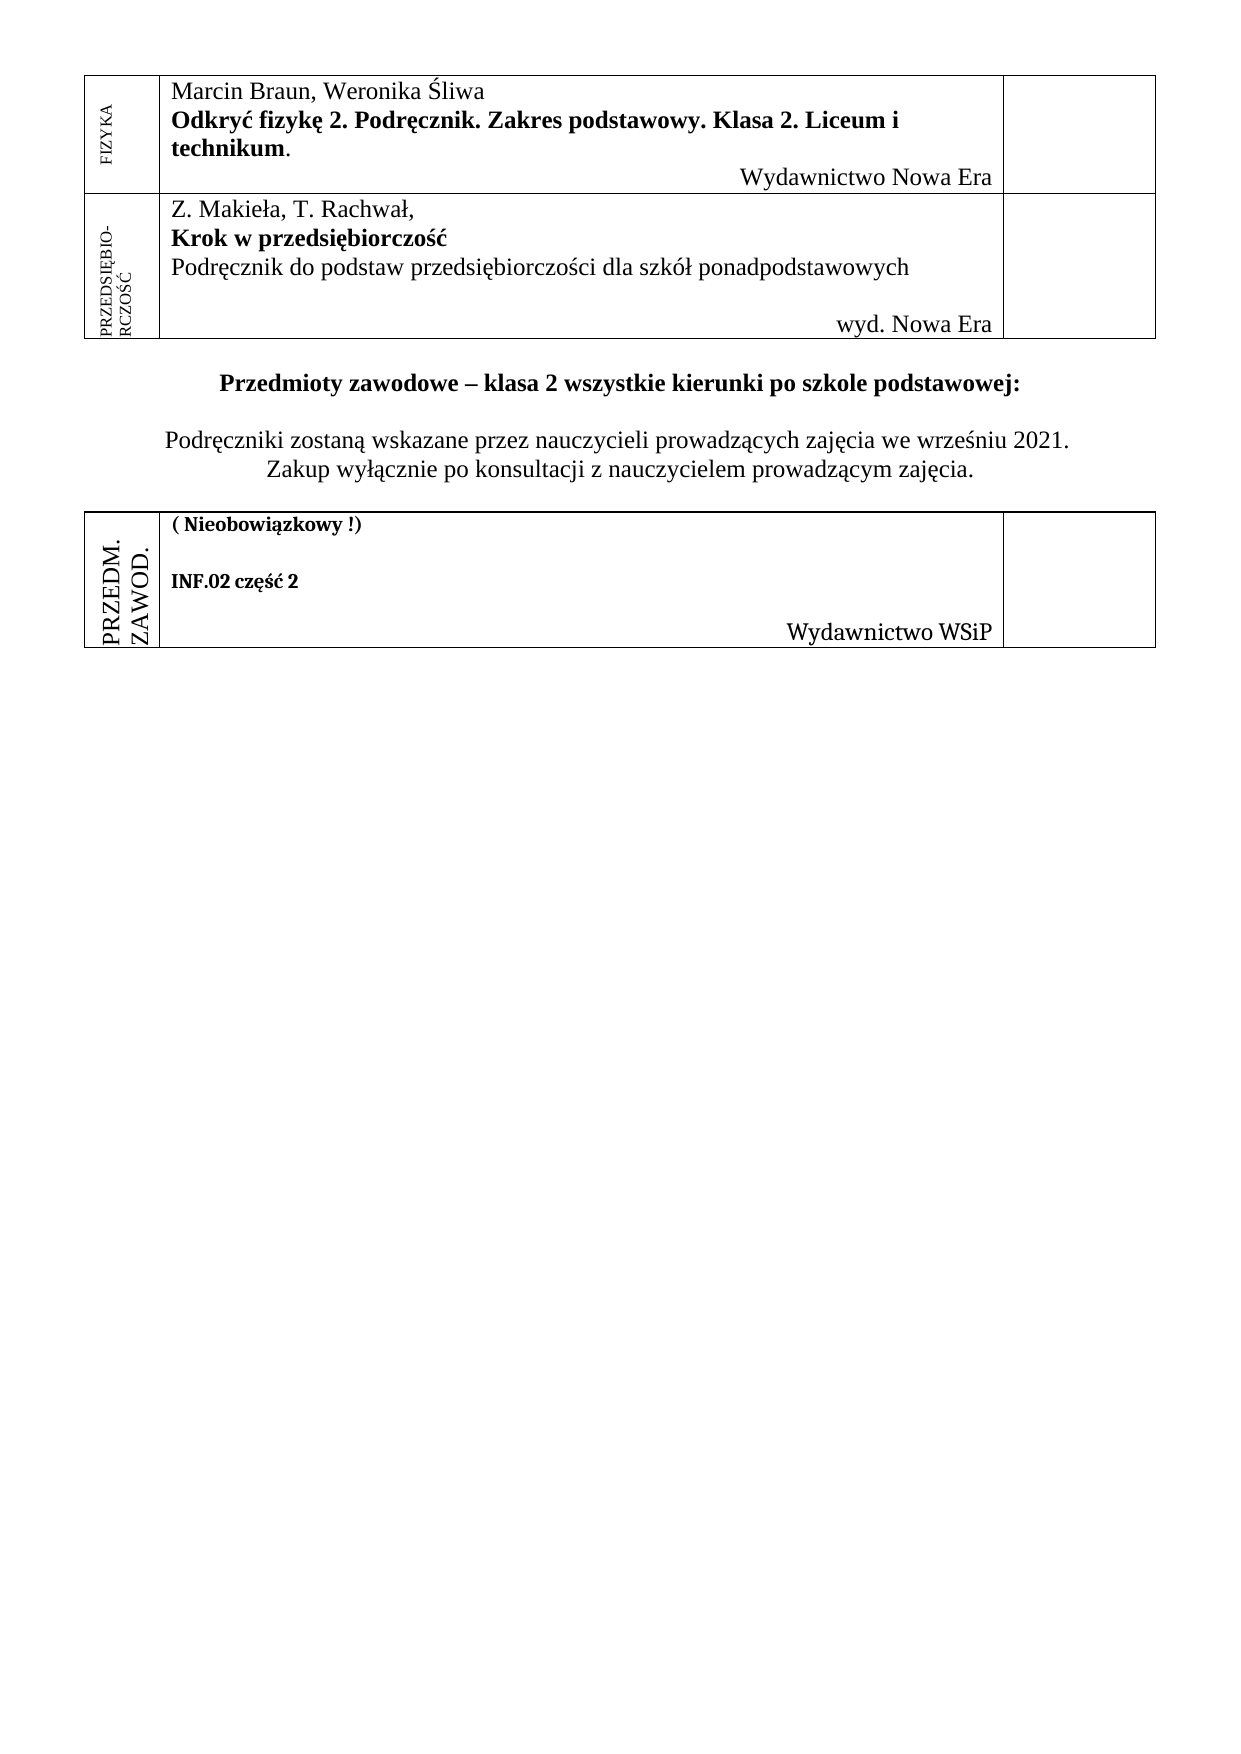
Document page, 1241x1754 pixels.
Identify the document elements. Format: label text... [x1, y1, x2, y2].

table_cell Z. Makieła, T. Rachwał, Krok w przedsiębiorczość Podręcznik do podstaw przedsiębiorczości dla szkół ponadpodstawowych wyd. Nowa Era [160, 194, 1003, 338]
table_cell PRZEDSIĘBIO- RCZOŚĆ [85, 194, 159, 338]
text Przedmioty zawodowe – klasa 2 wszystkie kierunki po szkole podstawowej: [75, 339, 1165, 425]
table_header PRZEDM. ZAWOD. [85, 513, 159, 647]
table_header [1004, 513, 1155, 647]
text Podręczniki zostaną wskazane przez nauczycieli prowadzących zajęcia we wrześniu 2021. Zakup wyłącznie po konsultacji z nauczycielem prowadzącym zajęcia. [75, 425, 1165, 483]
table_cell [1004, 194, 1155, 338]
table_cell Marcin Braun, Weronika Śliwa Odkryć fizykę 2. Podręcznik. Zakres podstawowy. Klasa 2. Liceum i technikum. Wydawnictwo Nowa Era [160, 76, 1003, 193]
table_cell [1004, 76, 1155, 193]
table_cell FIZYKA [85, 76, 159, 193]
